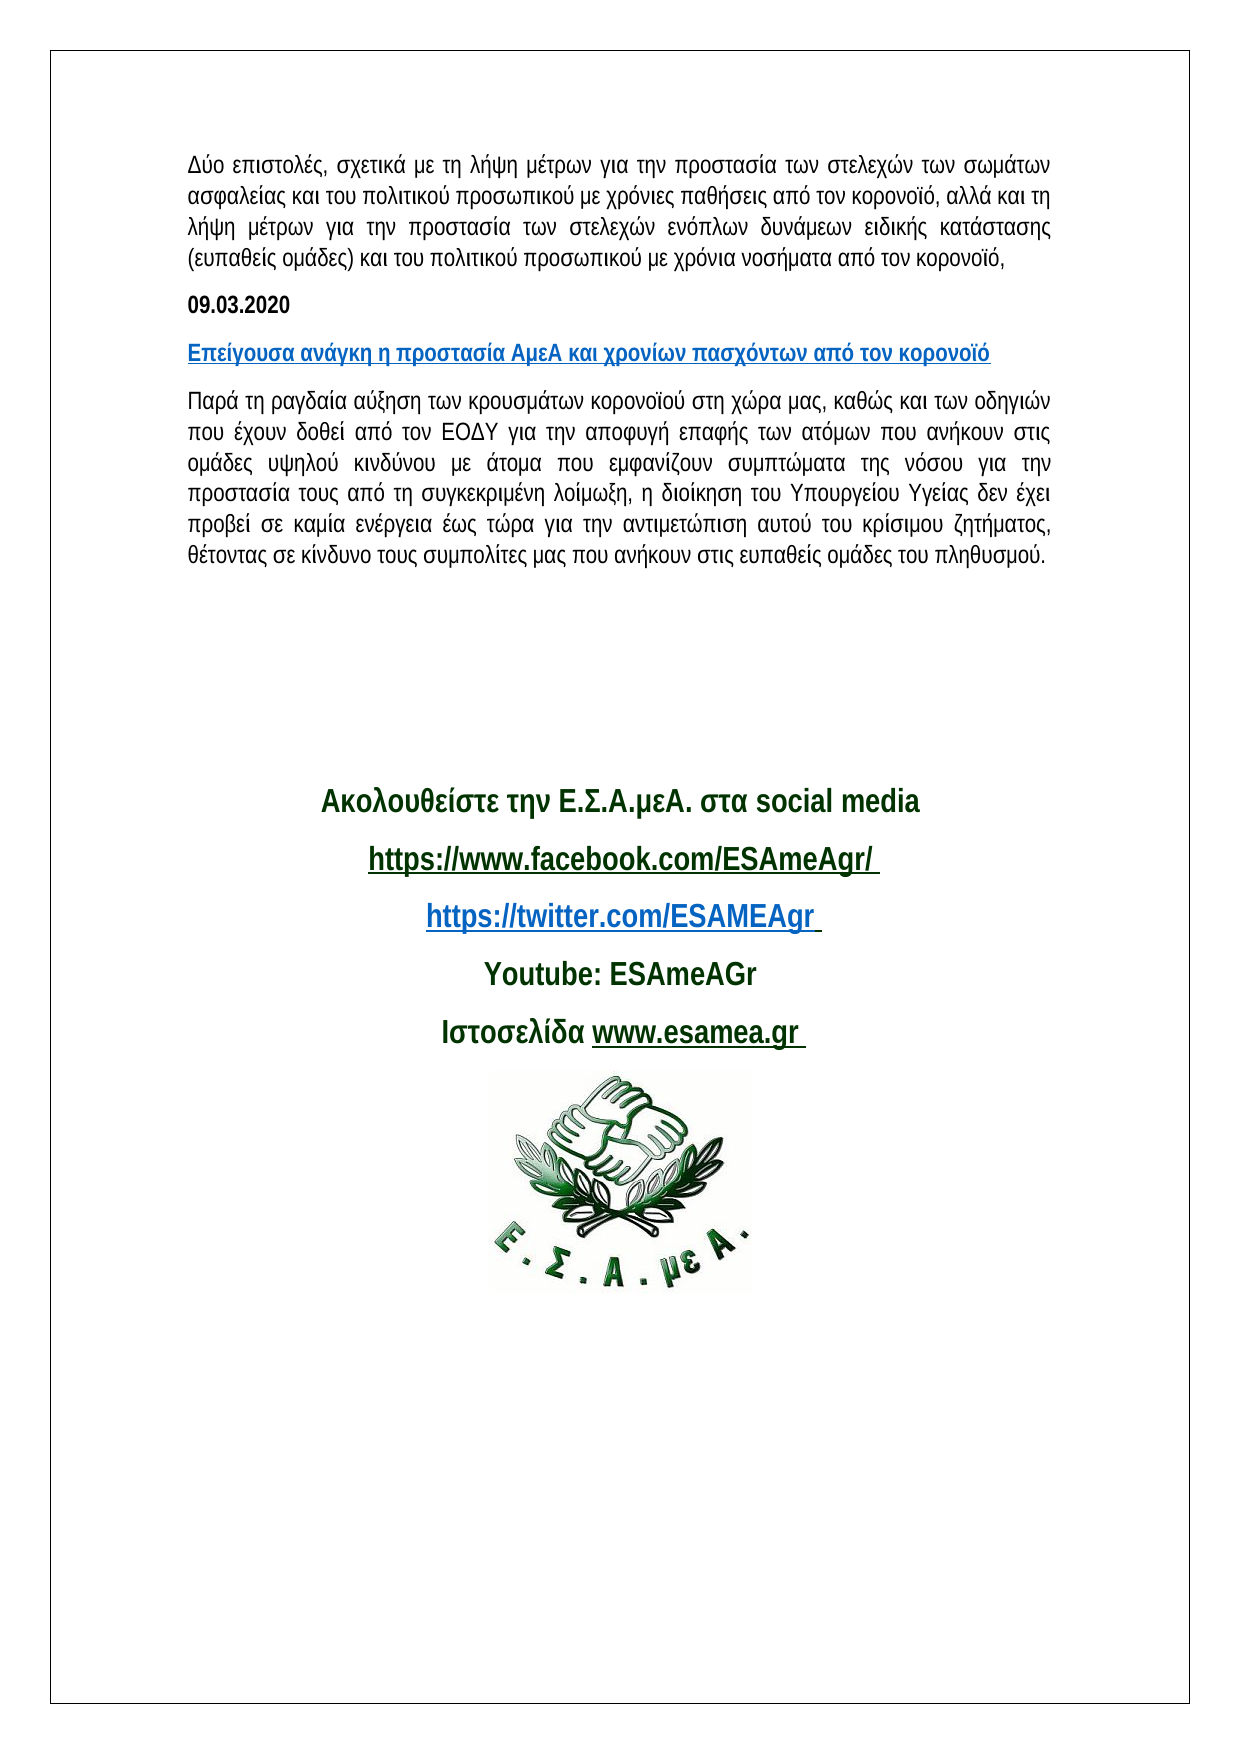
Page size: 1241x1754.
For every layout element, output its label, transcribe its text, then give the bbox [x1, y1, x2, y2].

text 09.03.2020 [187, 290, 1053, 319]
text Ακολουθείστε την Ε.Σ.Α.μεΑ. στα social media [187, 781, 1053, 819]
text Δύο επιστολές, σχετικά με τη λήψη μέτρων για την προστασία των στελεχών των σωμάτων ασφαλείας και του πολιτικού προσωπικού με χρόνιες παθήσεις από τον κορονοϊό, αλλά και τη λήψη μέτρων για την προστασία των στελεχών ενόπλων δυνάμεων ειδικής κατάστασης (ευπαθείς ομάδες) και του πολιτικού προσωπικού με χρόνια νοσήματα από τον κορονοϊό, [187, 150, 1053, 271]
text Επείγουσα ανάγκη η προστασία ΑμεΑ και χρονίων πασχόντων από τον κορονοϊό [187, 338, 1053, 367]
text Παρά τη ραγδαία αύξηση των κρουσμάτων κορονοϊού στη χώρα μας, καθώς και των οδηγιών που έχουν δοθεί από τον ΕΟΔΥ για την αποφυγή επαφής των ατόμων που ανήκουν στις ομάδες υψηλού κινδύνου με άτομα που εμφανίζουν συμπτώματα της νόσου για την προστασία τους από τη συγκεκριμένη λοίμωξη, η διοίκηση του Υπουργείου Υγείας δεν έχει προβεί σε καμία ενέργεια έως τώρα για την αντιμετώπιση αυτού του κρίσιμου ζητήματος, θέτοντας σε κίνδυνο τους συμπολίτες μας που ανήκουν στις ευπαθείς ομάδες του πληθυσμού. [187, 386, 1053, 569]
picture [488, 1070, 752, 1294]
text https://twitter.com/ESAMEAgr [187, 897, 1053, 935]
text Ιστοσελίδα www.esamea.gr [187, 1012, 1053, 1051]
text Youtube: ESAmeAGr [187, 954, 1053, 993]
text https://www.facebook.com/ESAmeAgr/ [187, 839, 1053, 877]
